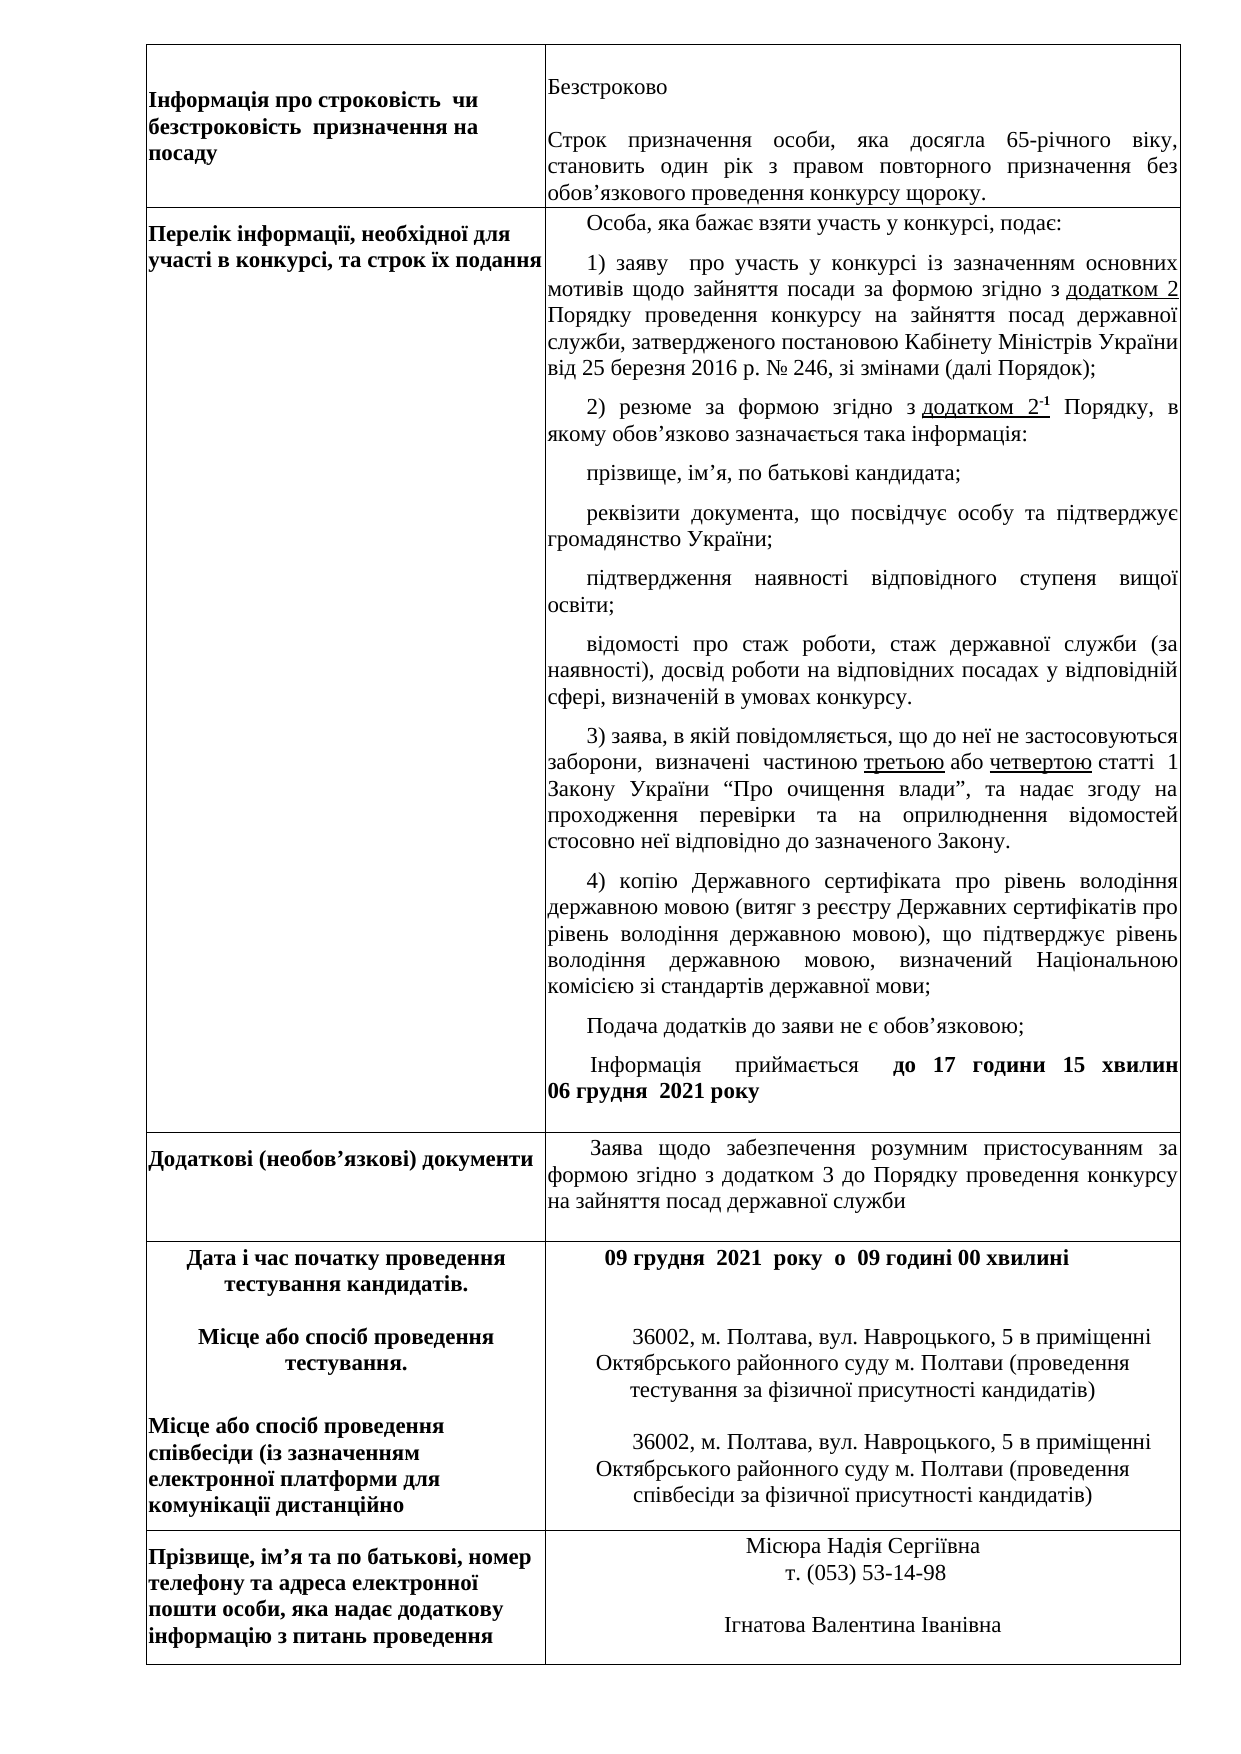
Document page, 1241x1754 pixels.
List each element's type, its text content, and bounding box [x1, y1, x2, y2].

table_cell Безстроково Строк призначення особи, яка досягла 65-річного віку, становить один рік з правом повторного призначення без обов’язкового проведення конкурсу щороку. [546, 45, 1180, 207]
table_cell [147, 1531, 545, 1664]
table_cell 09 грудня 2021 року о 09 годині 00 хвилині 36002, м. Полтава, вул. Навроцького, 5 в приміщенні Октябрського районного суду м. Полтави (проведення тестування за фізичної присутності кандидатів) 36002, м. Полтава, вул. Навроцького, 5 в приміщенні Октябрського районного суду м. Полтави (проведення співбесіди за фізичної присутності кандидатів) [546, 1242, 1180, 1530]
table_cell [546, 1531, 1180, 1664]
table_cell Перелік інформації, необхідної для участі в конкурсі, та строк їх подання [147, 208, 545, 1132]
table_cell Заява щодо забезпечення розумним пристосуванням за формою згідно з додатком 3 до Порядку проведення конкурсу на зайняття посад державної служби [546, 1133, 1180, 1241]
table_cell Інформація про строковість чи безстроковість призначення на посаду [147, 45, 545, 207]
table_cell Додаткові (необов’язкові) документи [147, 1133, 545, 1241]
table_cell Дата і час початку проведення тестування кандидатів. Місце або спосіб проведення тестування. Місце або спосіб проведення співбесіди (із зазначенням електронної платформи для комунікації дистанційно [147, 1242, 545, 1530]
table_cell Особа, яка бажає взяти участь у конкурсі, подає: 1) заяву про участь у конкурсі із зазначенням основних мотивів щодо зайняття посади за формою згідно з додатком 2 Порядку проведення конкурсу на зайняття посад державної служби, затвердженого постановою Кабінету Міністрів України від 25 березня 2016 р. № 246, зі змінами (далі Порядок); 2) резюме за формою згідно з додатком 2-1 Порядку, в якому обов’язково зазначається така інформація: прізвище, ім’я, по батькові кандидата; реквізити документа, що посвідчує особу та підтверджує громадянство України; підтвердження наявності відповідного ступеня вищої освіти; відомості про стаж роботи, стаж державної служби (за наявності), досвід роботи на відповідних посадах у відповідній сфері, визначеній в умовах конкурсу. 3) заява, в якій повідомляється, що до неї не застосовуються заборони, визначені частиною третьою або четвертою статті 1 Закону України “Про очищення влади”, та надає згоду на проходження перевірки та на оприлюднення відомостей стосовно неї відповідно до зазначеного Закону. 4) копію Державного сертифіката про рівень володіння державною мовою (витяг з реєстру Державних сертифікатів про рівень володіння державною мовою), що підтверджує рівень володіння державною мовою, визначений Національною комісією зі стандартів державної мови; Подача додатків до заяви не є обов’язковою; Інформація приймається до 17 години 15 хвилин 06 грудня 2021 року [546, 208, 1180, 1132]
